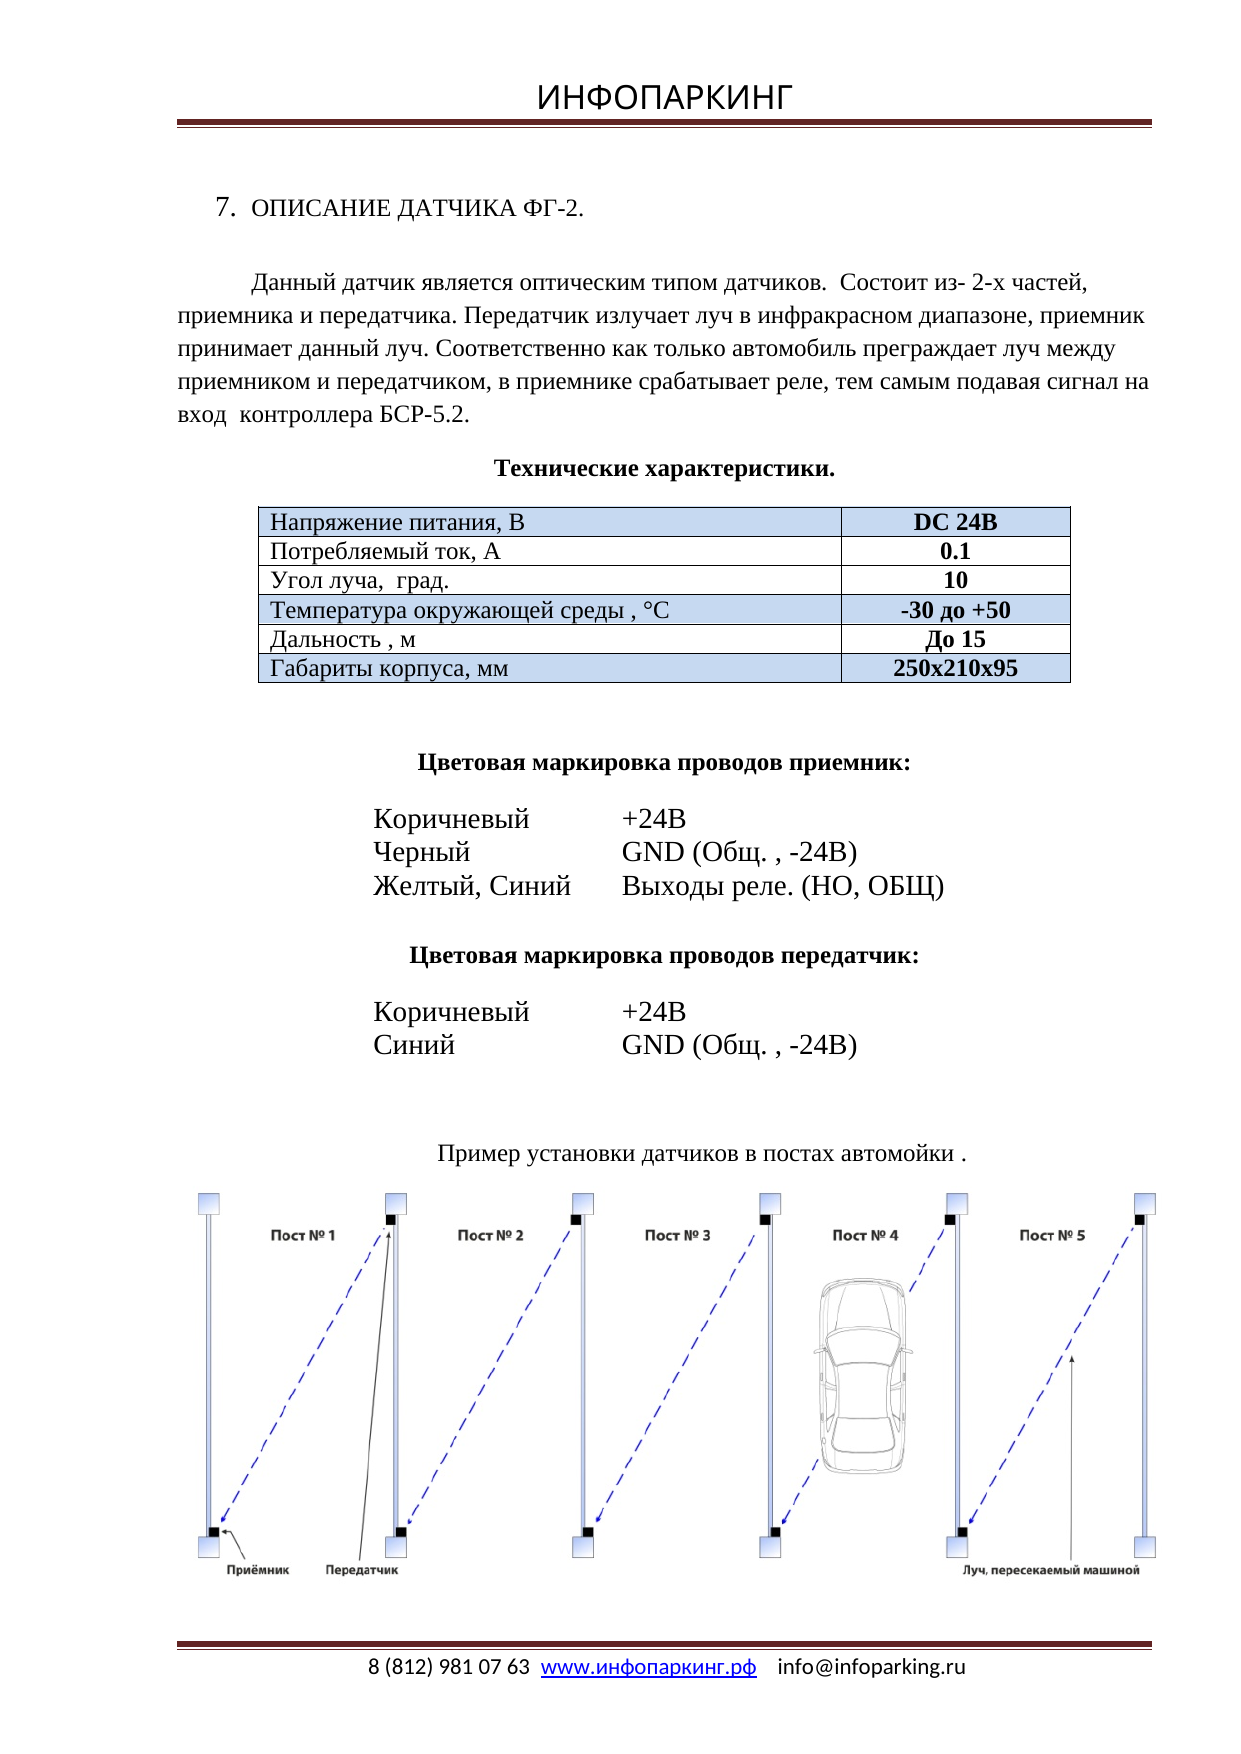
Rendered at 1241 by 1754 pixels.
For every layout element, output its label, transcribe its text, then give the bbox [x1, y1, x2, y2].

list Цветовая маркировка проводов передатчик: [177, 940, 1152, 969]
table_cell Синий [362, 1027, 610, 1061]
table_cell Температура окружающей среды , °С [259, 595, 841, 623]
table_cell Выходы реле. (НО, ОБЩ) [610, 868, 967, 901]
list Данный датчик является оптическим типом датчиков. Состоит из- 2-х частей, приемника и передатчика. Передатчик излучает луч в инфракрасном диапазоне, приемник принимает данный луч. Соответственно как только автомобиль преграждает луч между приемником и передатчиком, в приемнике срабатывает реле, тем самым подавая сигнал на вход контроллера БСР-5.2. [177, 267, 1152, 427]
table_cell GND (Общ. , -24В) [610, 1027, 967, 1061]
picture [177, 1171, 1178, 1597]
table_cell Габариты корпуса, мм [259, 654, 841, 682]
table_cell Потребляемый ток, А [259, 537, 841, 565]
table_header Напряжение питания, В [259, 508, 841, 536]
table_cell 0.1 [842, 537, 1070, 565]
table_cell Желтый, Синий [362, 868, 610, 901]
list Цветовая маркировка проводов приемник: [177, 747, 1152, 776]
table_header Коричневый [362, 994, 610, 1027]
table_header DC 24В [842, 508, 1070, 536]
list Пример установки датчиков в постах автомойки . [252, 1138, 1152, 1167]
table_cell 250x210x95 [842, 654, 1070, 682]
table_cell Черный [362, 834, 610, 868]
table_cell GND (Общ. , -24В) [610, 834, 967, 868]
list ОПИСАНИЕ ДАТЧИКА ФГ-2. [215, 189, 1152, 223]
table_cell 10 [842, 566, 1070, 594]
table_cell До 15 [842, 625, 1070, 653]
table_header Коричневый [362, 801, 610, 834]
table_cell -30 до +50 [842, 595, 1070, 623]
text Технические характеристики. [177, 453, 1152, 481]
table_header +24В [610, 801, 967, 834]
table_header +24В [610, 994, 967, 1027]
table_cell Дальность , м [259, 625, 841, 653]
table_cell Угол луча, град. [259, 566, 841, 594]
